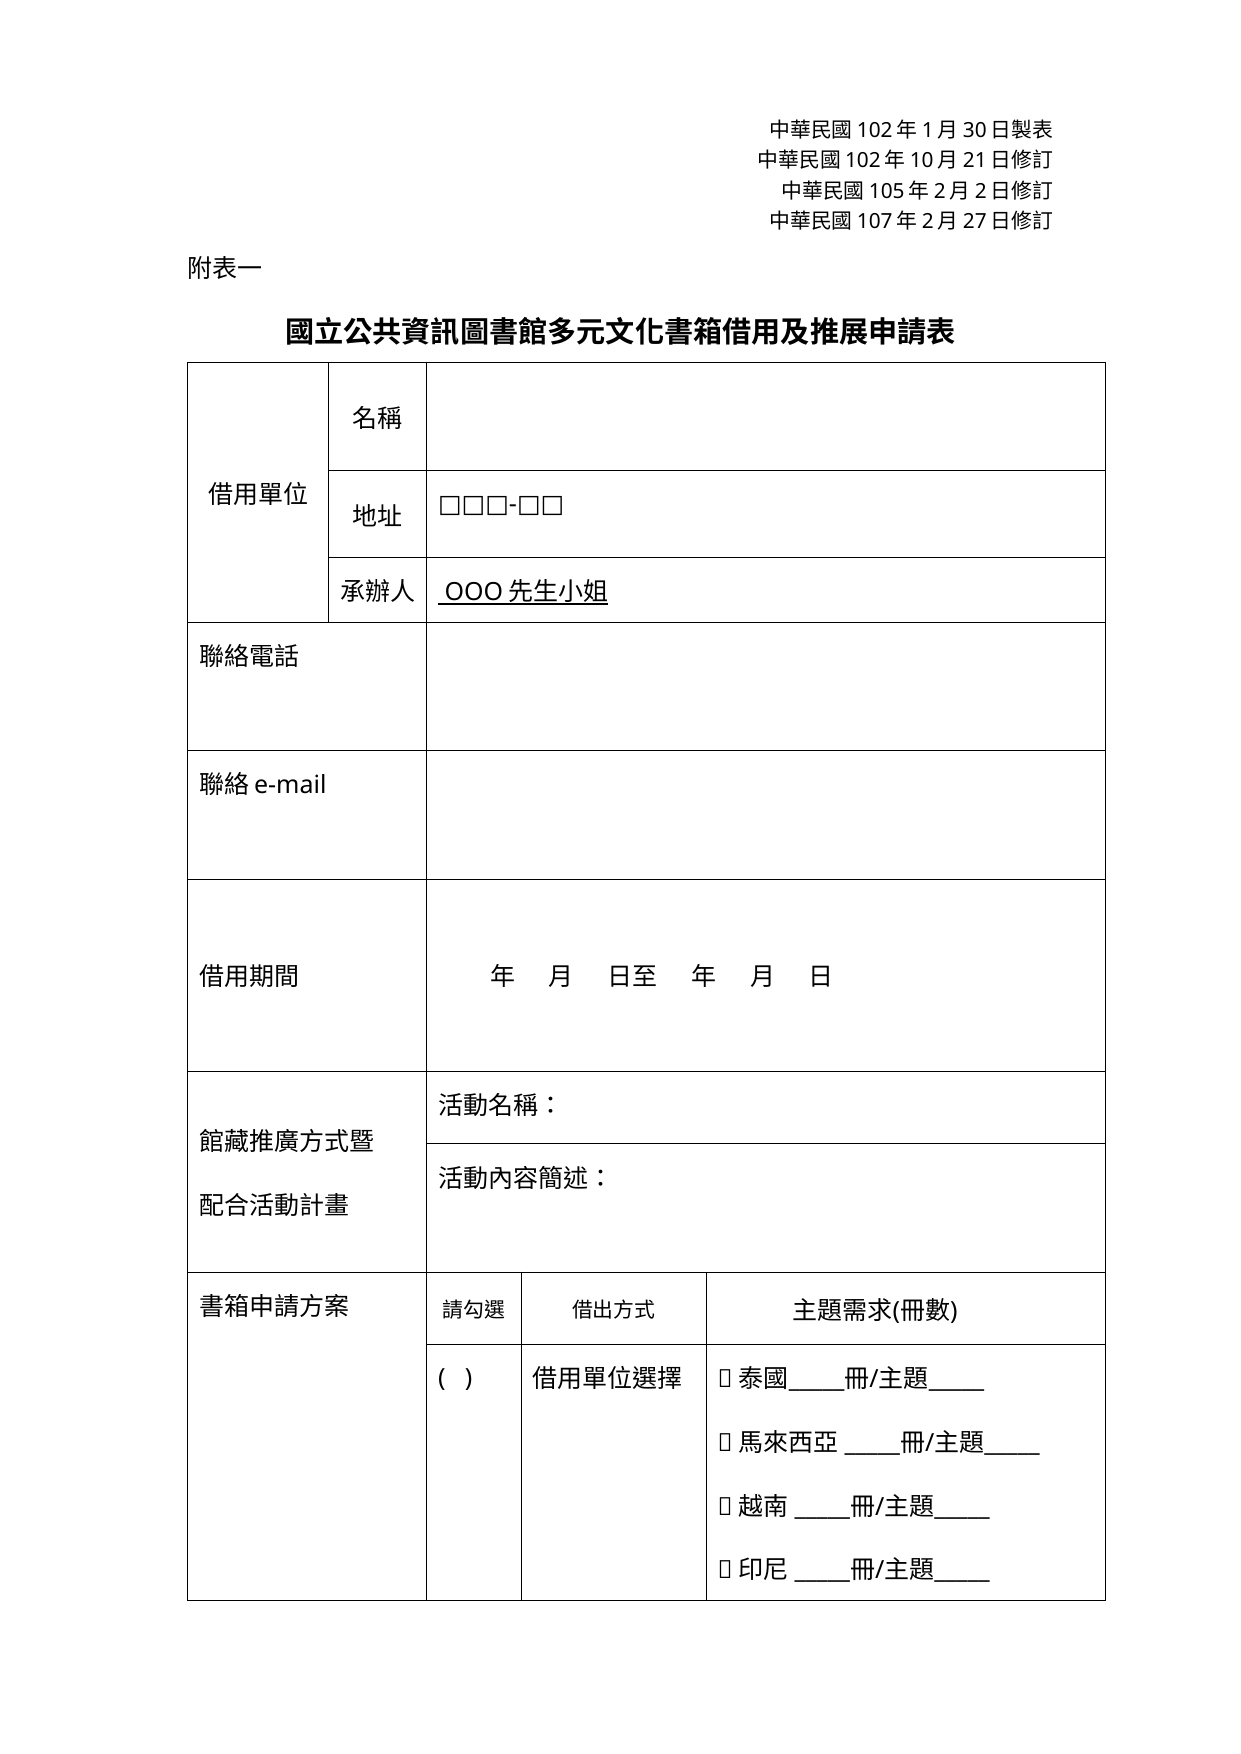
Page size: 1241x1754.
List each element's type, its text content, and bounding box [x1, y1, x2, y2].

text 國立公共資訊圖書館多元文化書箱借用及推展申請表 [187, 298, 1053, 362]
table_cell □□□-□□ [427, 471, 1105, 557]
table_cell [707, 1345, 1105, 1600]
table_cell 借用單位選擇 [522, 1345, 706, 1600]
table_cell 地址 [329, 471, 426, 557]
text 中華民國105年2月2日修訂 [187, 174, 1053, 204]
table_cell 借用期間 [188, 880, 426, 1071]
table_cell 年 月 日至 年 月 日 [427, 880, 1105, 1071]
text 中華民國102年10月21日修訂 [187, 143, 1053, 174]
table_cell 聯絡電話 [188, 623, 426, 750]
table_cell ( ) [427, 1345, 521, 1600]
table_cell OOO先生小姐 [427, 558, 1105, 622]
table_header [427, 363, 1105, 470]
text 附表一 [187, 234, 1053, 298]
table_cell 承辦人 [329, 558, 426, 622]
table_cell 聯絡e-mail [188, 751, 426, 878]
table_header 名稱 [329, 363, 426, 470]
table_cell [427, 623, 1105, 750]
table_cell 館藏推廣方式暨 配合活動計畫 [188, 1072, 426, 1272]
table_cell [427, 751, 1105, 878]
table_cell 主題需求(冊數) [707, 1273, 1105, 1344]
text 中華民國107年2月27日修訂 [187, 204, 1053, 234]
table_cell 活動名稱： [427, 1072, 1105, 1143]
table_cell 借出方式 [522, 1273, 706, 1344]
table_cell 活動內容簡述： [427, 1144, 1105, 1272]
table_cell 書箱申請方案 [188, 1273, 426, 1600]
table_header 借用單位 [188, 363, 328, 622]
text 中華民國102年1月30日製表 [187, 113, 1053, 143]
table_cell 請勾選 [427, 1273, 521, 1344]
